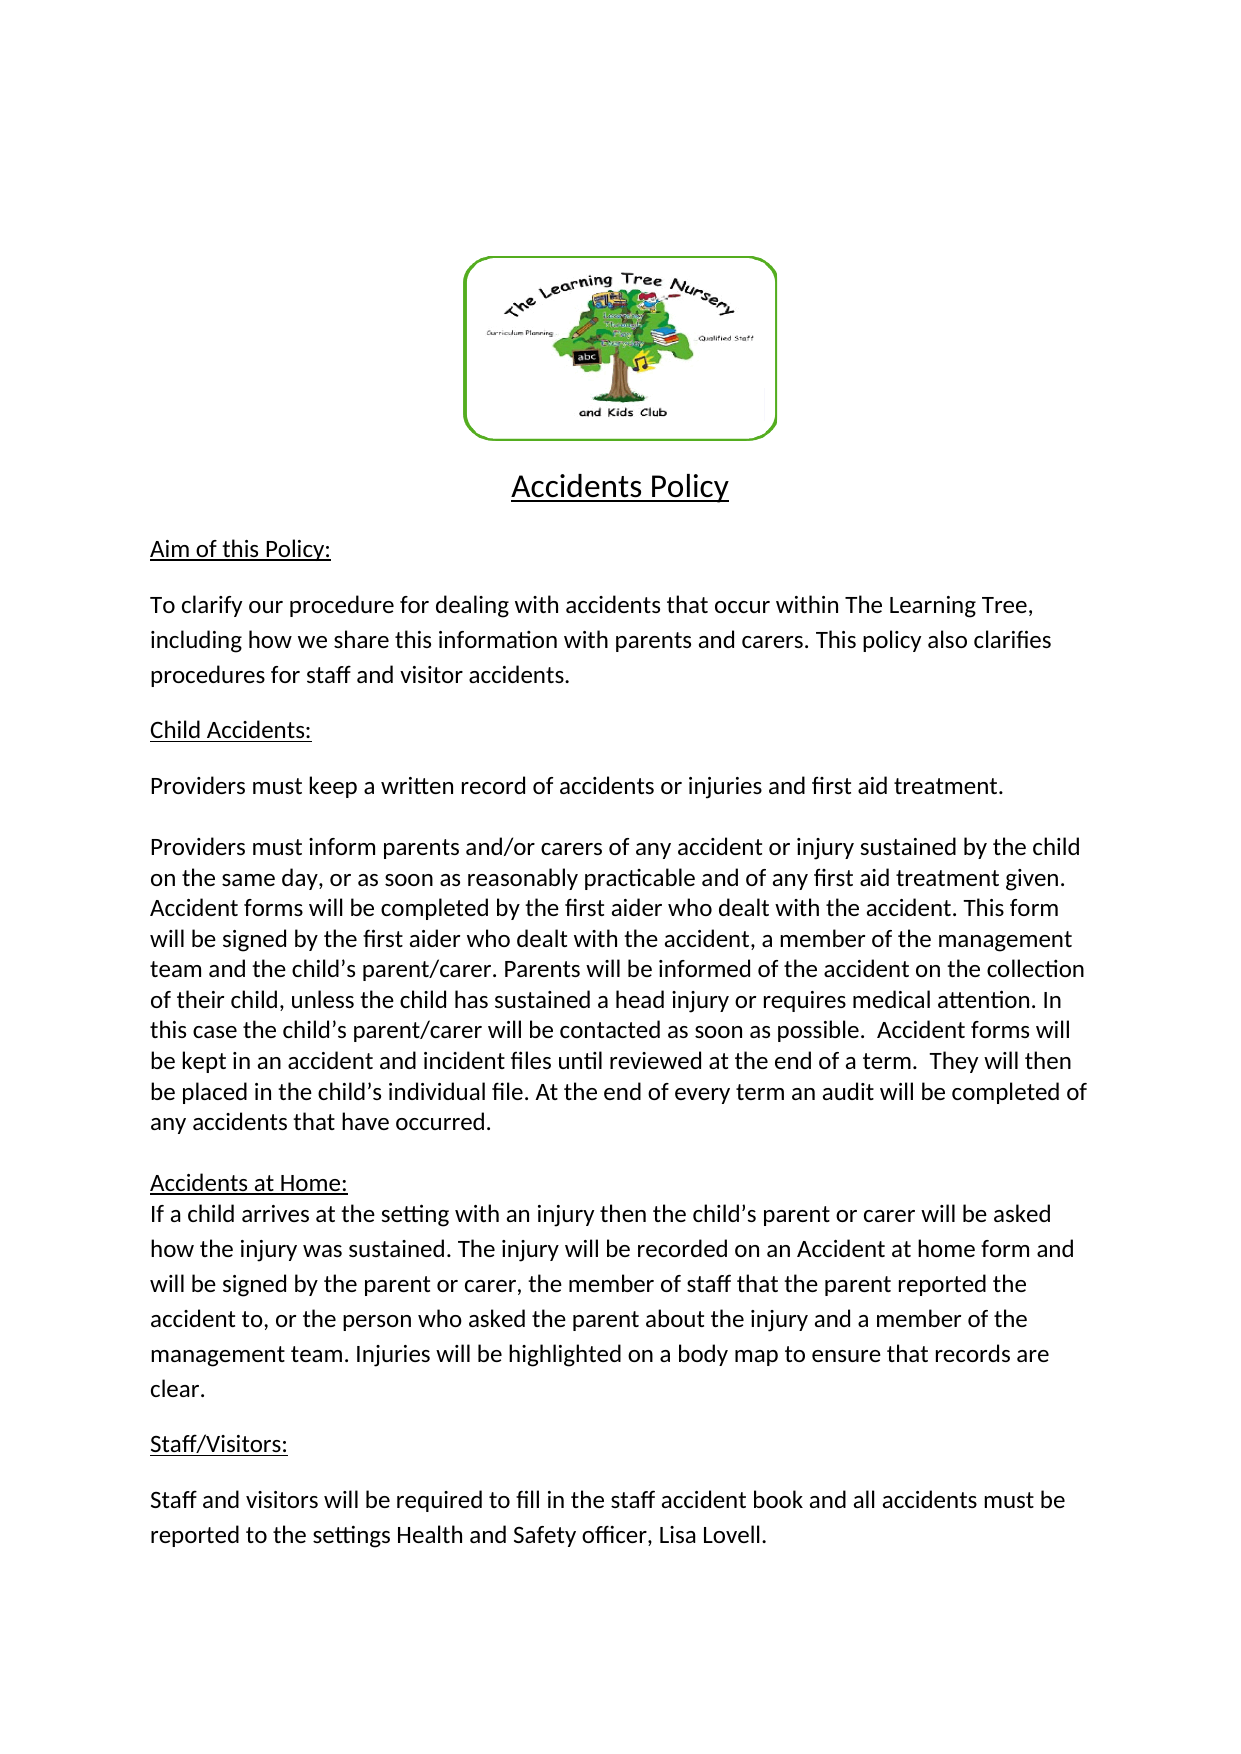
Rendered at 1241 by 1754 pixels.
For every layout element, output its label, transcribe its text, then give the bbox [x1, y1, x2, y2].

text Child Accidents: [150, 715, 1090, 745]
text Staff and visitors will be required to fill in the staff accident book and all accidents must be reported to the settings Health and Safety officer, Lisa Lovell. [150, 1484, 1090, 1550]
text Accidents at Home: [150, 1167, 1090, 1198]
text Providers must keep a written record of accidents or injuries and first aid treatment. [150, 771, 1090, 801]
picture [463, 256, 778, 441]
text Staff/Visitors: [150, 1429, 1090, 1459]
text Aim of this Policy: [150, 533, 1090, 563]
text To clarify our procedure for dealing with accidents that occur within The Learning Tree, including how we share this information with parents and carers. This policy also clarifies procedures for staff and visitor accidents. [150, 589, 1090, 689]
text Accidents Policy [150, 465, 1090, 506]
text If a child arrives at the setting with an injury then the child’s parent or carer will be asked how the injury was sustained. The injury will be recorded on an Accident at home form and will be signed by the parent or carer, the member of staff that the parent reported the accident to, or the person who asked the parent about the injury and a member of the management team. Injuries will be highlighted on a body map to ensure that records are clear. [150, 1198, 1090, 1403]
text Providers must inform parents and/or carers of any accident or injury sustained by the child on the same day, or as soon as reasonably practicable and of any first aid treatment given. Accident forms will be completed by the first aider who dealt with the accident. This form will be signed by the first aider who dealt with the accident, a member of the management team and the child’s parent/carer. Parents will be informed of the accident on the collection of their child, unless the child has sustained a head injury or requires medical attention. In this case the child’s parent/carer will be contacted as soon as possible. Accident forms will be kept in an accident and incident files until reviewed at the end of a term. They will then be placed in the child’s individual file. At the end of every term an audit will be completed of any accidents that have occurred. [150, 832, 1090, 1137]
